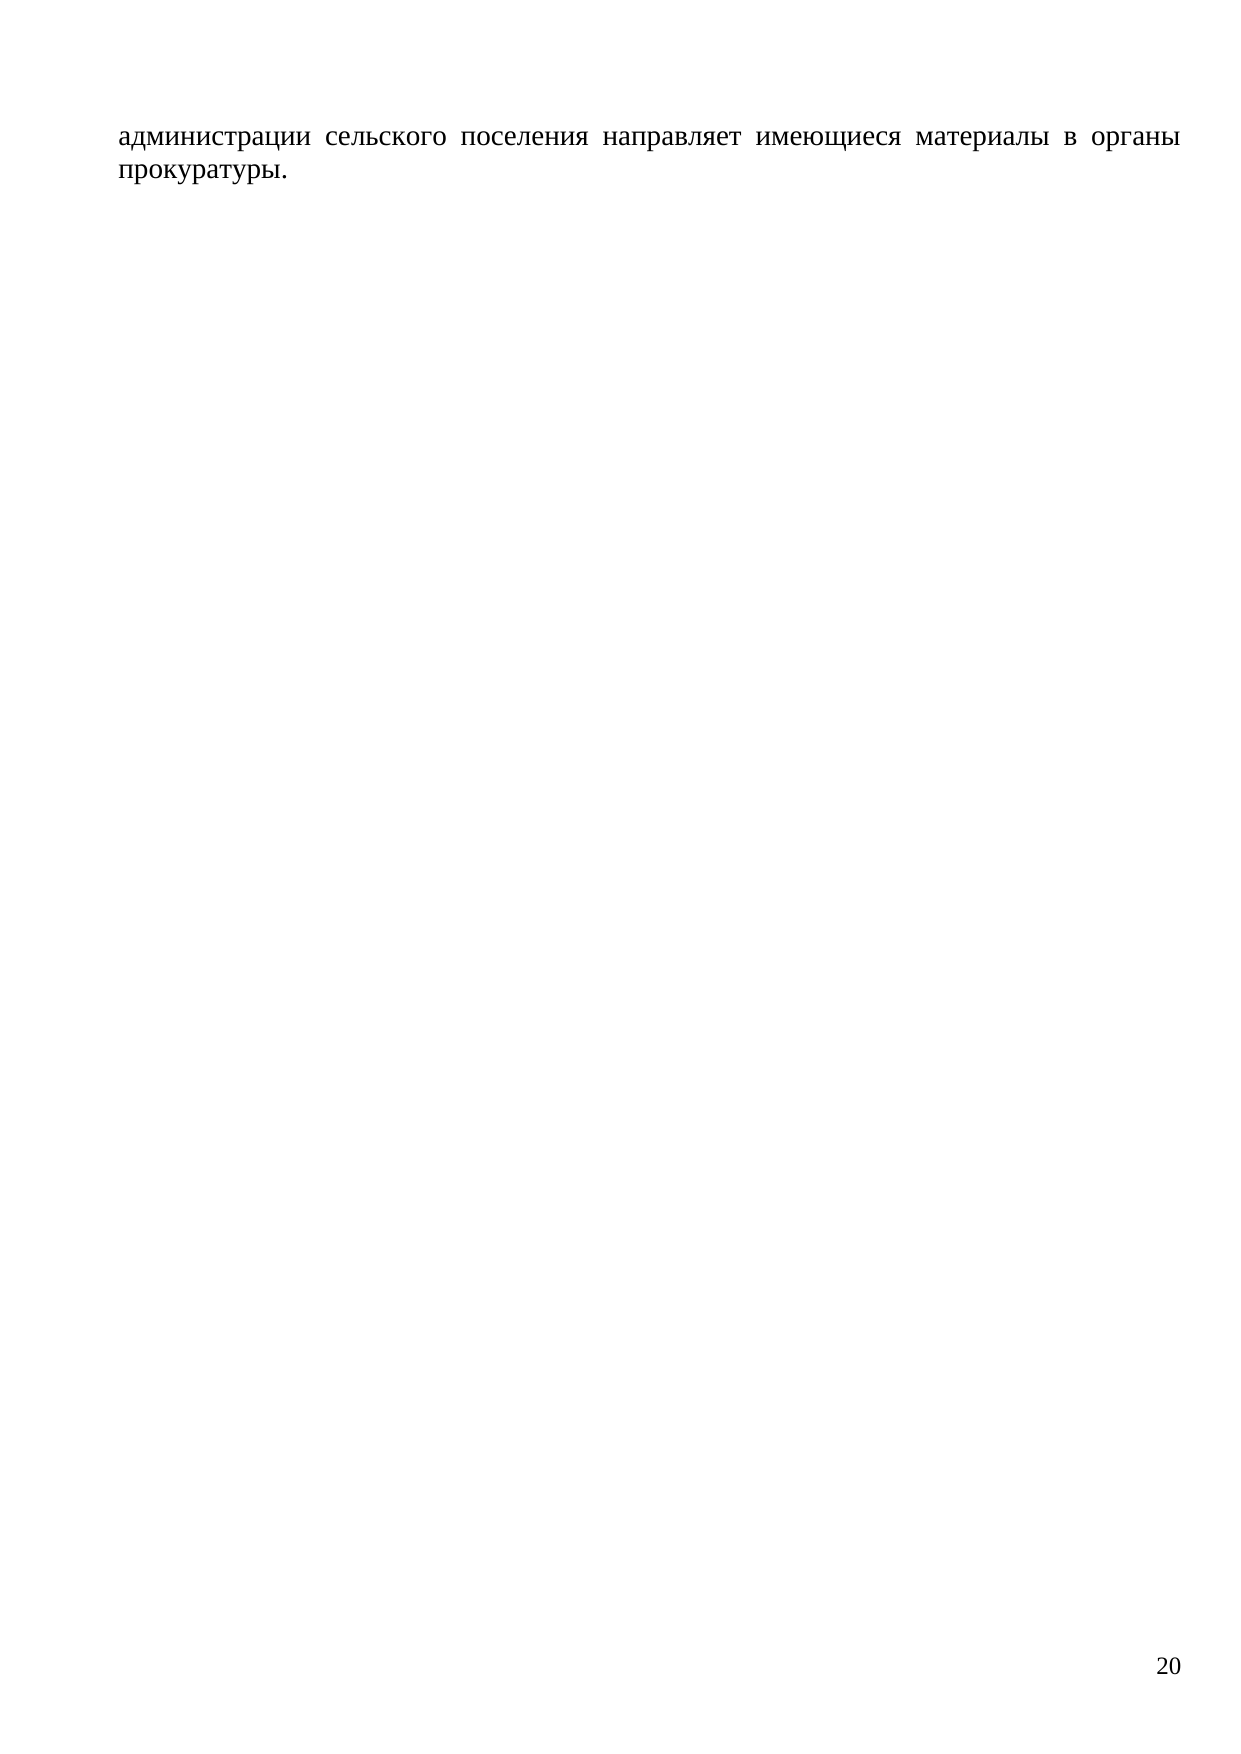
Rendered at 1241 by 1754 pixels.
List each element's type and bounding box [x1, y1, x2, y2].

text [118, 118, 1181, 185]
